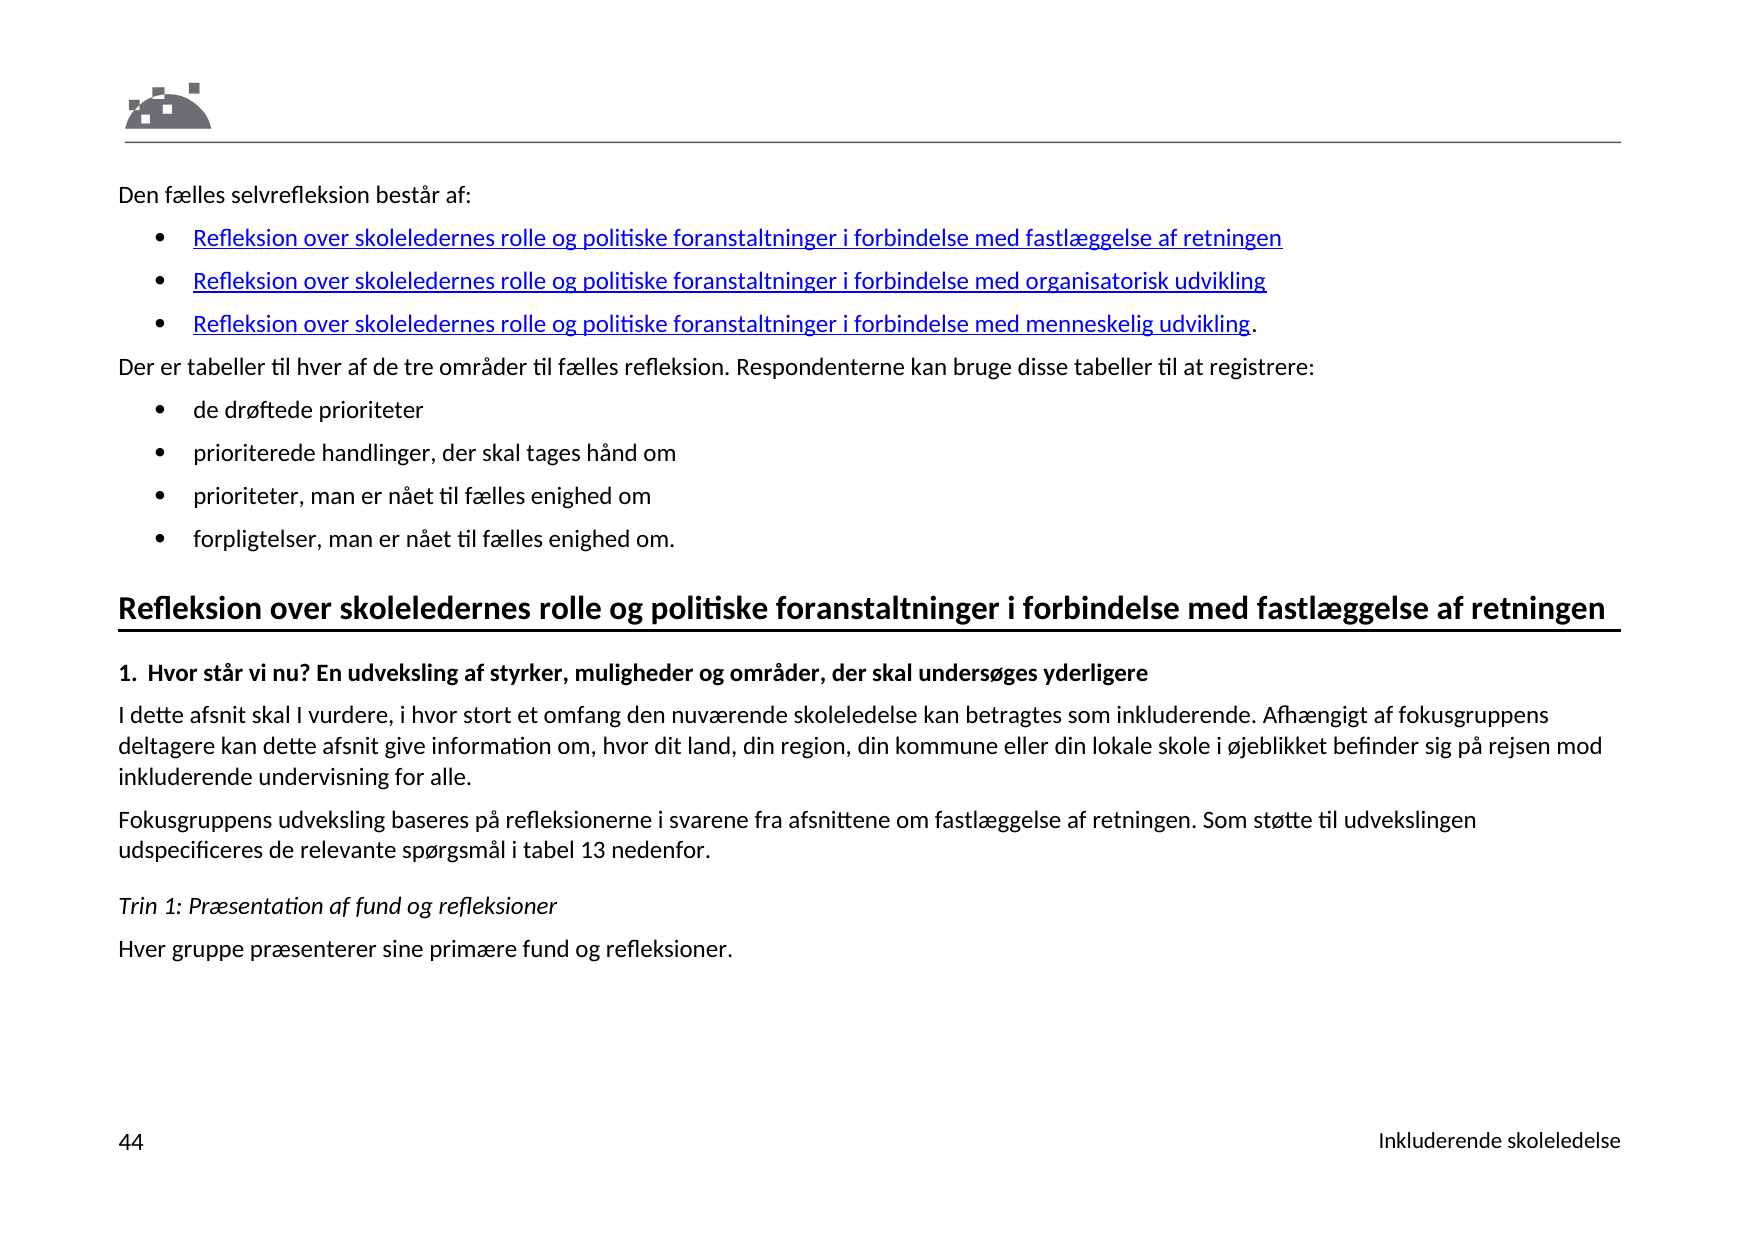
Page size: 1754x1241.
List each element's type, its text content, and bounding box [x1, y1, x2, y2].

list Refleksion over skoleledernes rolle og politiske foranstaltninger i forbindelse med menneskelig udvikling. [156, 308, 1621, 338]
list Refleksion over skoleledernes rolle og politiske foranstaltninger i forbindelse med organisatorisk udvikling [156, 265, 1621, 295]
list prioriterede handlinger, der skal tages hånd om [156, 437, 1621, 467]
list prioriteter, man er nået til fælles enighed om [156, 480, 1621, 510]
text Der er tabeller til hver af de tre områder til fælles refleksion. Respondenterne kan bruge disse tabeller til at registrere: [118, 351, 1621, 381]
picture [118, 73, 1622, 150]
text Hver gruppe præsenterer sine primære fund og refleksioner. [118, 933, 1621, 963]
list Refleksion over skoleledernes rolle og politiske foranstaltninger i forbindelse med fastlæggelse af retningen [156, 222, 1621, 252]
list forpligtelser, man er nået til fælles enighed om. [156, 523, 1621, 553]
subtitle Hvor står vi nu? En udveksling af styrker, muligheder og områder, der skal undersøges yderligere [118, 657, 1621, 687]
text I dette afsnit skal I vurdere, i hvor stort et omfang den nuværende skoleledelse kan betragtes som inkluderende. Afhængigt af fokusgruppens deltagere kan dette afsnit give information om, hvor dit land, din region, din kommune eller din lokale skole i øjeblikket befinder sig på rejsen mod inkluderende undervisning for alle. [118, 700, 1621, 791]
text Fokusgruppens udveksling baseres på refleksionerne i svarene fra afsnittene om fastlæggelse af retningen. Som støtte til udvekslingen udspecificeres de relevante spørgsmål i tabel 13 nedenfor. [118, 804, 1621, 865]
subtitle Refleksion over skoleledernes rolle og politiske foranstaltninger i forbindelse med fastlæggelse af retningen [118, 587, 1621, 629]
text Den fælles selvrefleksion består af: [118, 179, 1621, 209]
subtitle Trin 1: Præsentation af fund og refleksioner [118, 890, 1621, 920]
list de drøftede prioriteter [156, 394, 1621, 424]
